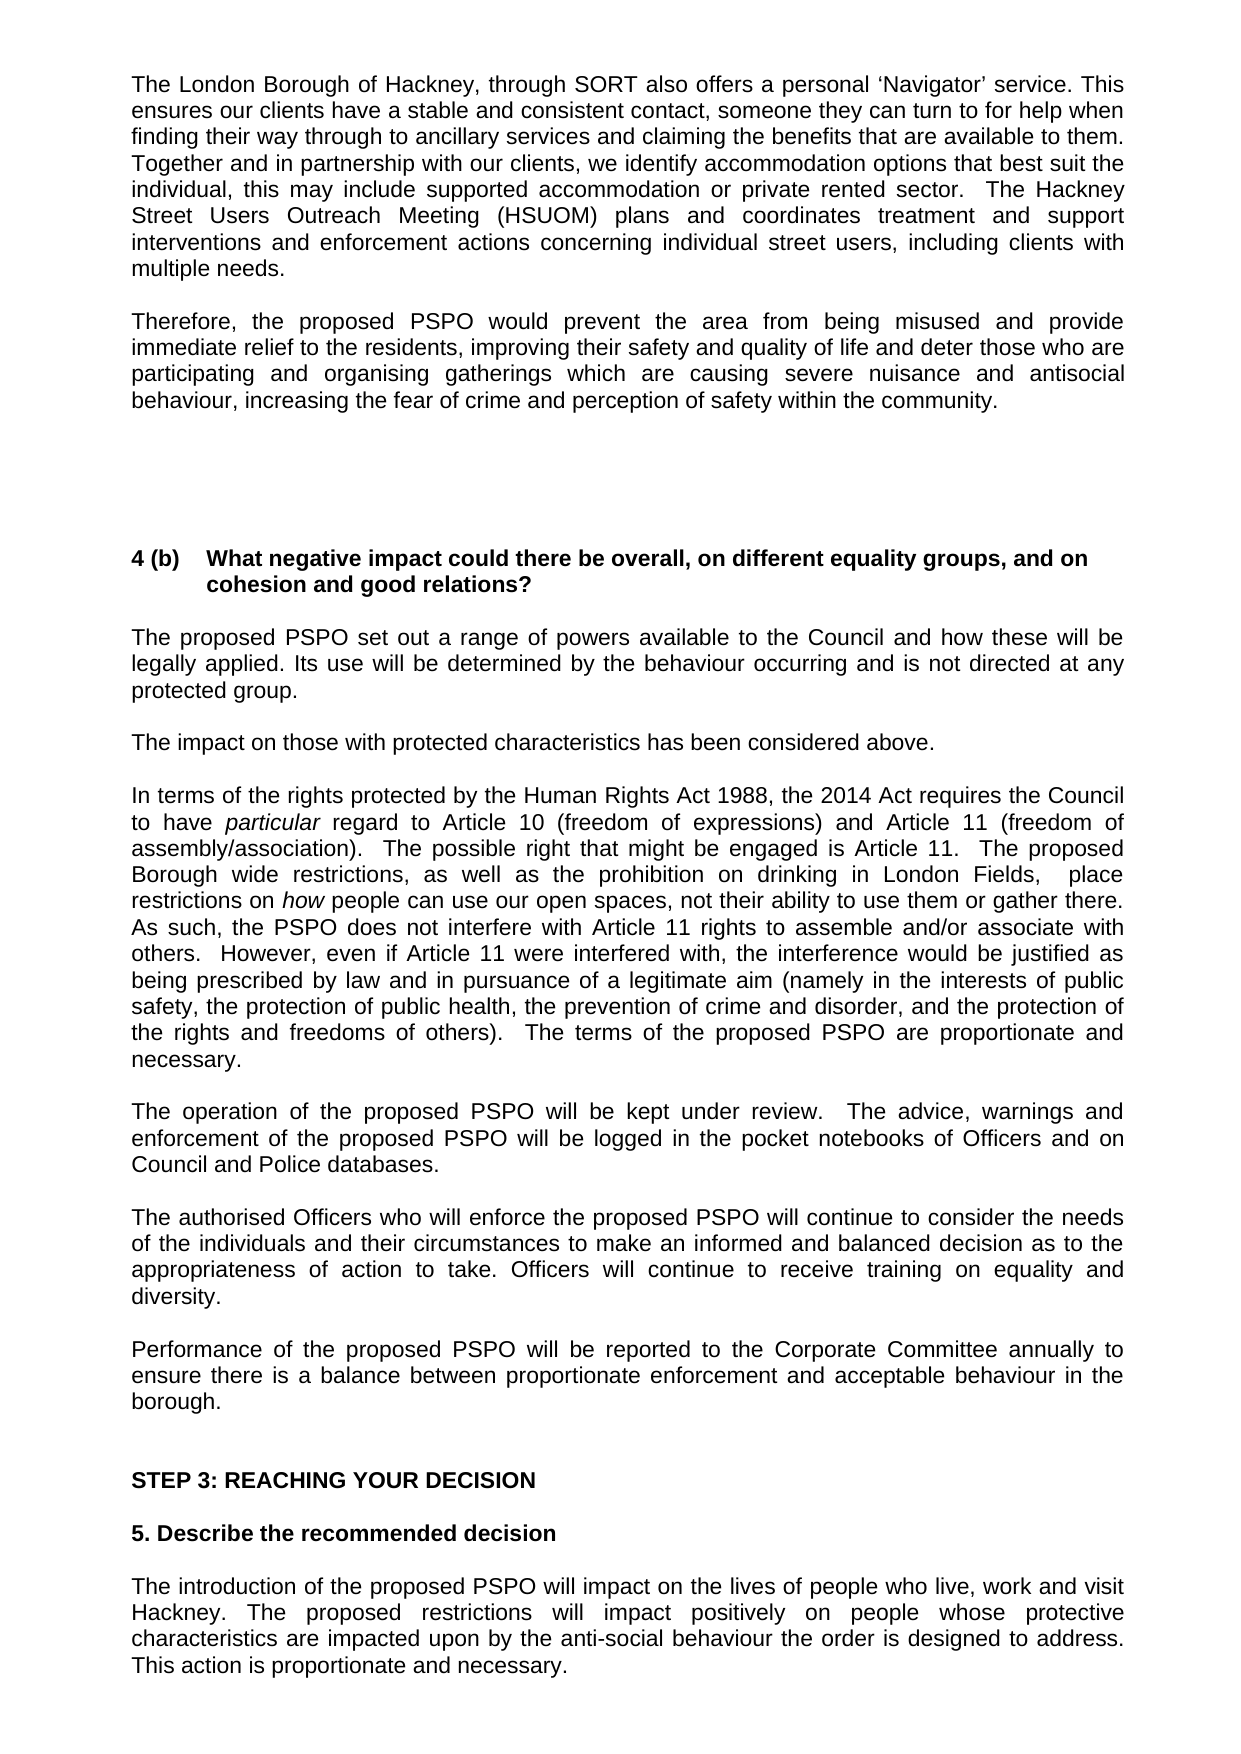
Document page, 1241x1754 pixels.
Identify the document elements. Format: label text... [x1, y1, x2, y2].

text STEP 3: REACHING YOUR DECISION [131, 1467, 1125, 1494]
text 4 (b) What negative impact could there be overall, on different equality groups, and on cohesion and good relations? [131, 545, 1125, 598]
text The impact on those with protected characteristics has been considered above. [131, 729, 1125, 756]
text The London Borough of Hackney, through SORT also offers a personal ‘Navigator’ service. This ensures our clients have a stable and consistent contact, someone they can turn to for help when finding their way through to ancillary services and claiming the benefits that are available to them. Together and in partnership with our clients, we identify accommodation options that best suit the individual, this may include supported accommodation or private rented sector. The Hackney Street Users Outreach Meeting (HSUOM) plans and coordinates treatment and support interventions and enforcement actions concerning individual street users, including clients with multiple needs. [131, 71, 1125, 281]
text Therefore, the proposed PSPO would prevent the area from being misused and provide immediate relief to the residents, improving their safety and quality of life and deter those who are participating and organising gatherings which are causing severe nuisance and antisocial behaviour, increasing the fear of crime and perception of safety within the community. [131, 308, 1125, 413]
text The introduction of the proposed PSPO will impact on the lives of people who live, work and visit Hackney. The proposed restrictions will impact positively on people whose protective characteristics are impacted upon by the anti-social behaviour the order is designed to address. This action is proportionate and necessary. [131, 1573, 1125, 1678]
text Performance of the proposed PSPO will be reported to the Corporate Committee annually to ensure there is a balance between proportionate enforcement and acceptable behaviour in the borough. [131, 1336, 1125, 1414]
text 5. Describe the recommended decision [131, 1520, 1125, 1546]
text The proposed PSPO set out a range of powers available to the Council and how these will be legally applied. Its use will be determined by the behaviour occurring and is not directed at any protected group. [131, 624, 1125, 703]
text The operation of the proposed PSPO will be kept under review. The advice, warnings and enforcement of the proposed PSPO will be logged in the pocket notebooks of Officers and on Council and Police databases. [131, 1098, 1125, 1177]
text The authorised Officers who will enforce the proposed PSPO will continue to consider the needs of the individuals and their circumstances to make an informed and balanced decision as to the appropriateness of action to take. Officers will continue to receive training on equality and diversity. [131, 1204, 1125, 1309]
text In terms of the rights protected by the Human Rights Act 1988, the 2014 Act requires the Council to have particular regard to Article 10 (freedom of expressions) and Article 11 (freedom of assembly/association). The possible right that might be engaged is Article 11. The proposed Borough wide restrictions, as well as the prohibition on drinking in London Fields, place restrictions on how people can use our open spaces, not their ability to use them or gather there. As such, the PSPO does not interfere with Article 11 rights to assemble and/or associate with others. However, even if Article 11 were interfered with, the interference would be justified as being prescribed by law and in pursuance of a legitimate aim (namely in the interests of public safety, the protection of public health, the prevention of crime and disorder, and the protection of the rights and freedoms of others). The terms of the proposed PSPO are proportionate and necessary. [131, 782, 1125, 1072]
